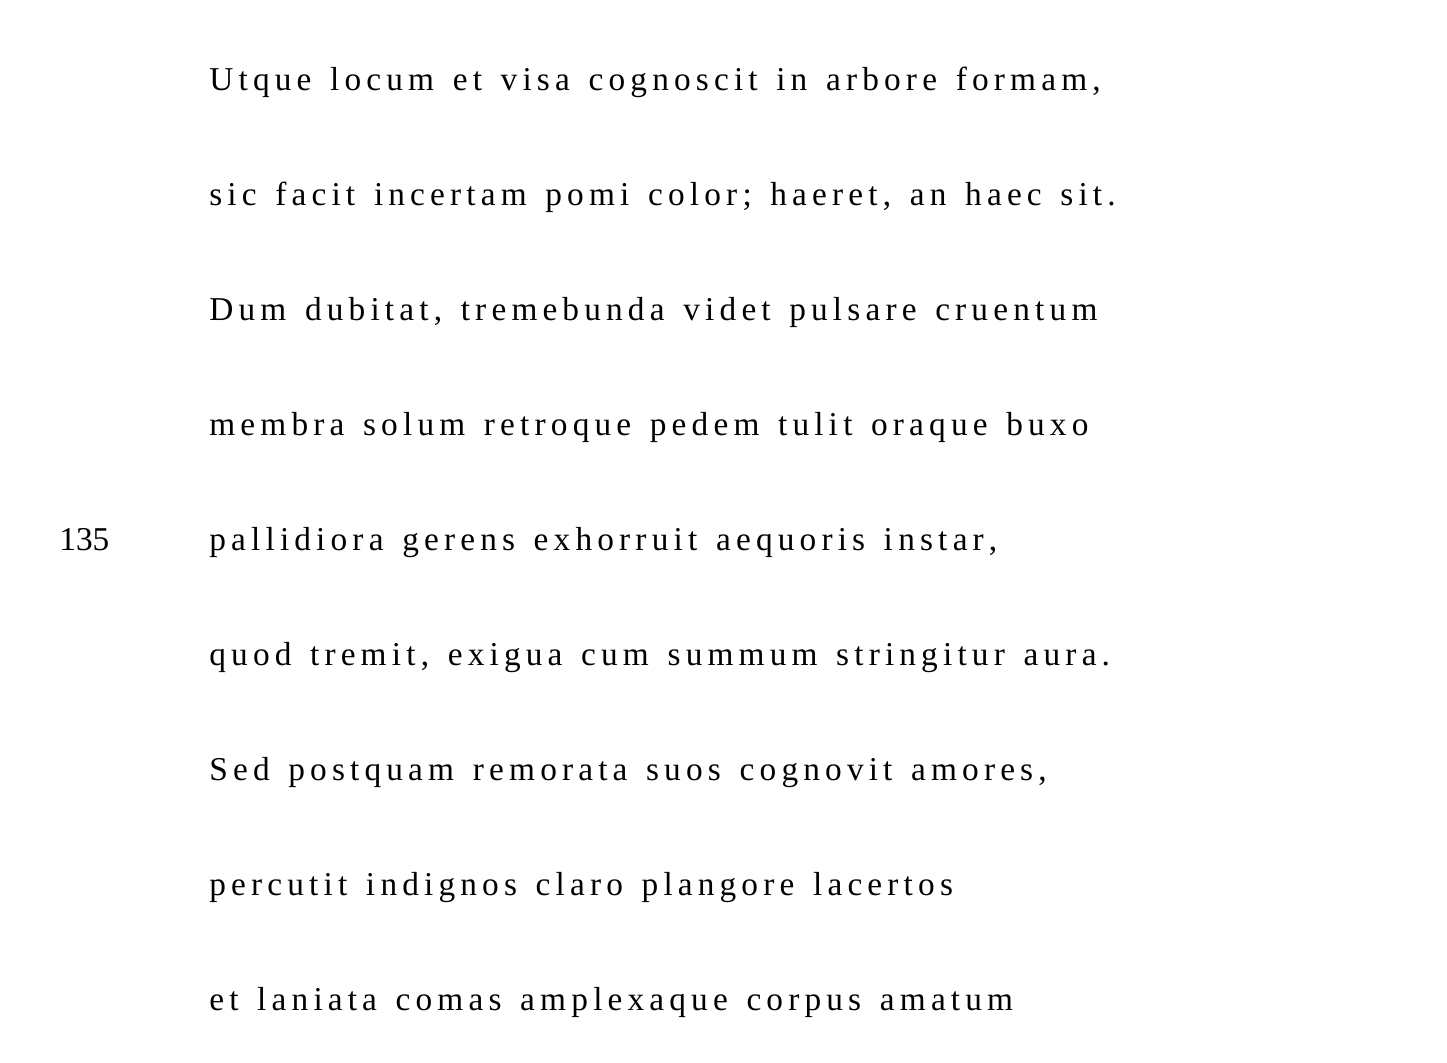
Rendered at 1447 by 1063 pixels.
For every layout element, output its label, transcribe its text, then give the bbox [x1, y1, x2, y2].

text Sed postquam remorata suos cognovit amores, [59, 749, 1270, 787]
text Dum dubitat, tremebunda videt pulsare cruentum [59, 289, 1270, 327]
text membra solum retroque pedem tulit oraque buxo [59, 404, 1270, 442]
text 135 pallidiora gerens exhorruit aequoris instar, [59, 519, 1270, 557]
text sic facit incertam pomi color; haeret, an haec sit. [59, 174, 1270, 212]
text quod tremit, exigua cum summum stringitur aura. [59, 634, 1270, 672]
text percutit indignos claro plangore lacertos [59, 864, 1270, 902]
text et laniata comas amplexaque corpus amatum [59, 979, 1270, 1017]
text Utque locum et visa cognoscit in arbore formam, [59, 59, 1270, 97]
